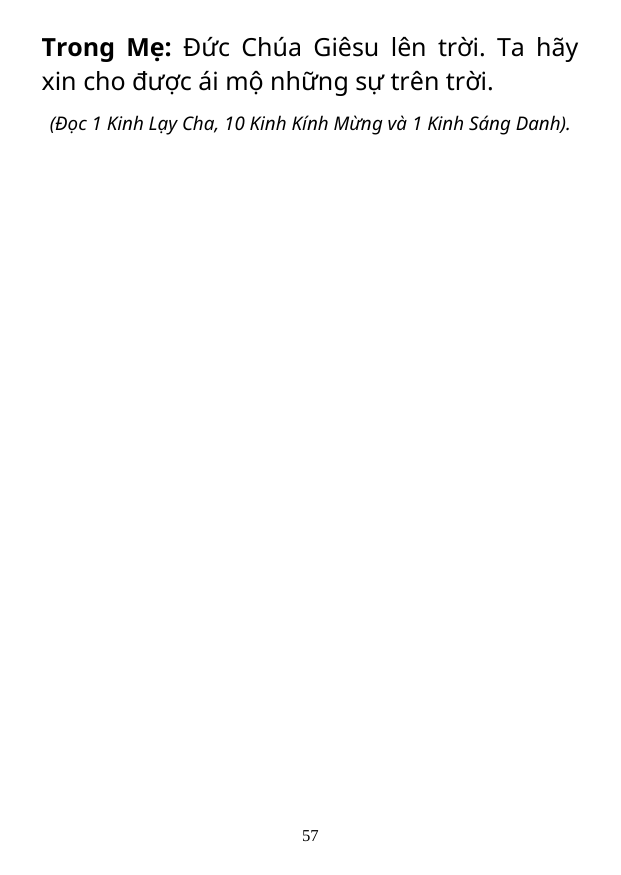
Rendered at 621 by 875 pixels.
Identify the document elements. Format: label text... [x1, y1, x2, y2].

text (Đọc 1 Kinh Lạy Cha, 10 Kinh Kính Mừng và 1 Kinh Sáng Danh). [41, 110, 579, 136]
text Trong Mẹ: Đức Chúa Giêsu lên trời. Ta hãy xin cho được ái mộ những sự trên trời. [41, 29, 579, 98]
